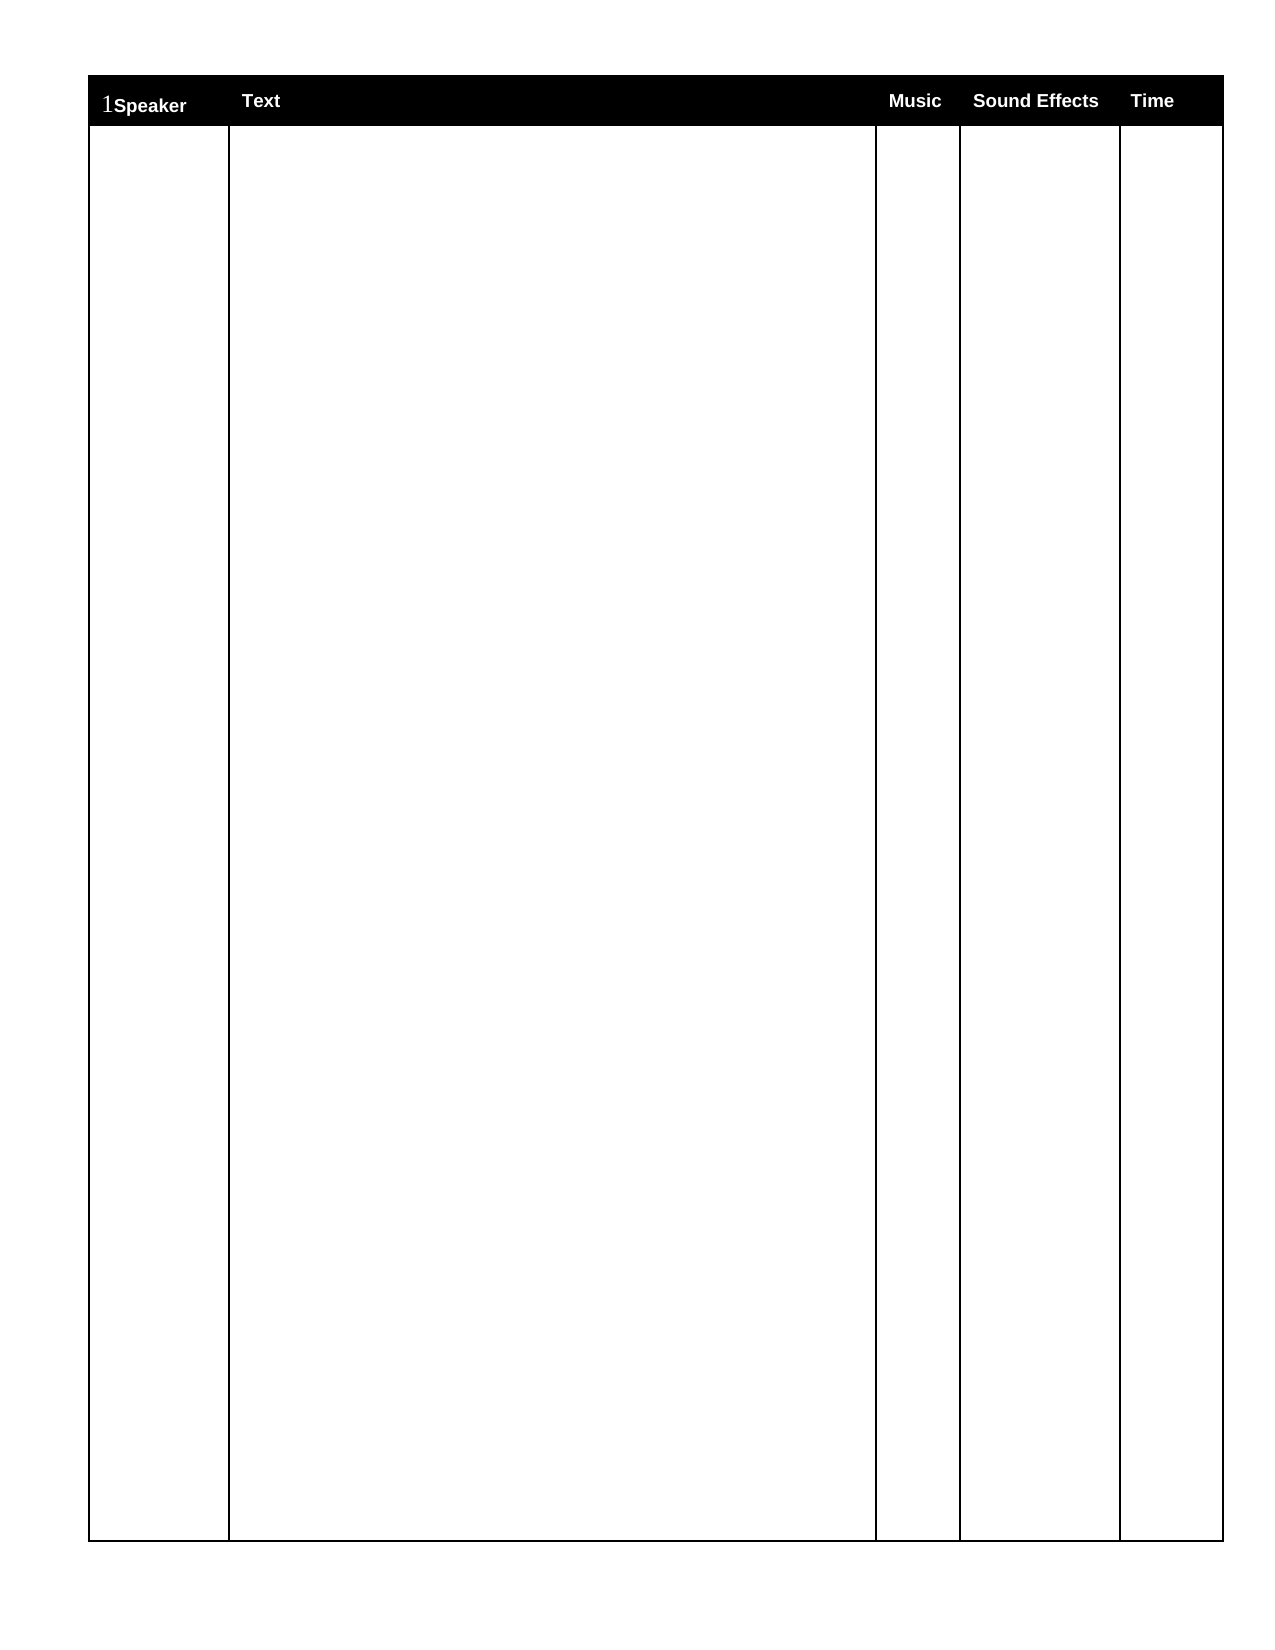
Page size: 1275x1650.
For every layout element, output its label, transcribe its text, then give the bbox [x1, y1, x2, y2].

table_header Text [230, 77, 875, 124]
table_header Sound Effects [961, 77, 1119, 124]
table_header Time [1121, 77, 1222, 124]
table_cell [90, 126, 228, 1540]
table_header Speaker [90, 77, 228, 124]
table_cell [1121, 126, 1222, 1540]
table_header Music [877, 77, 959, 124]
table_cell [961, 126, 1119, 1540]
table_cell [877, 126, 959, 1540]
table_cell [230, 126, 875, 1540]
